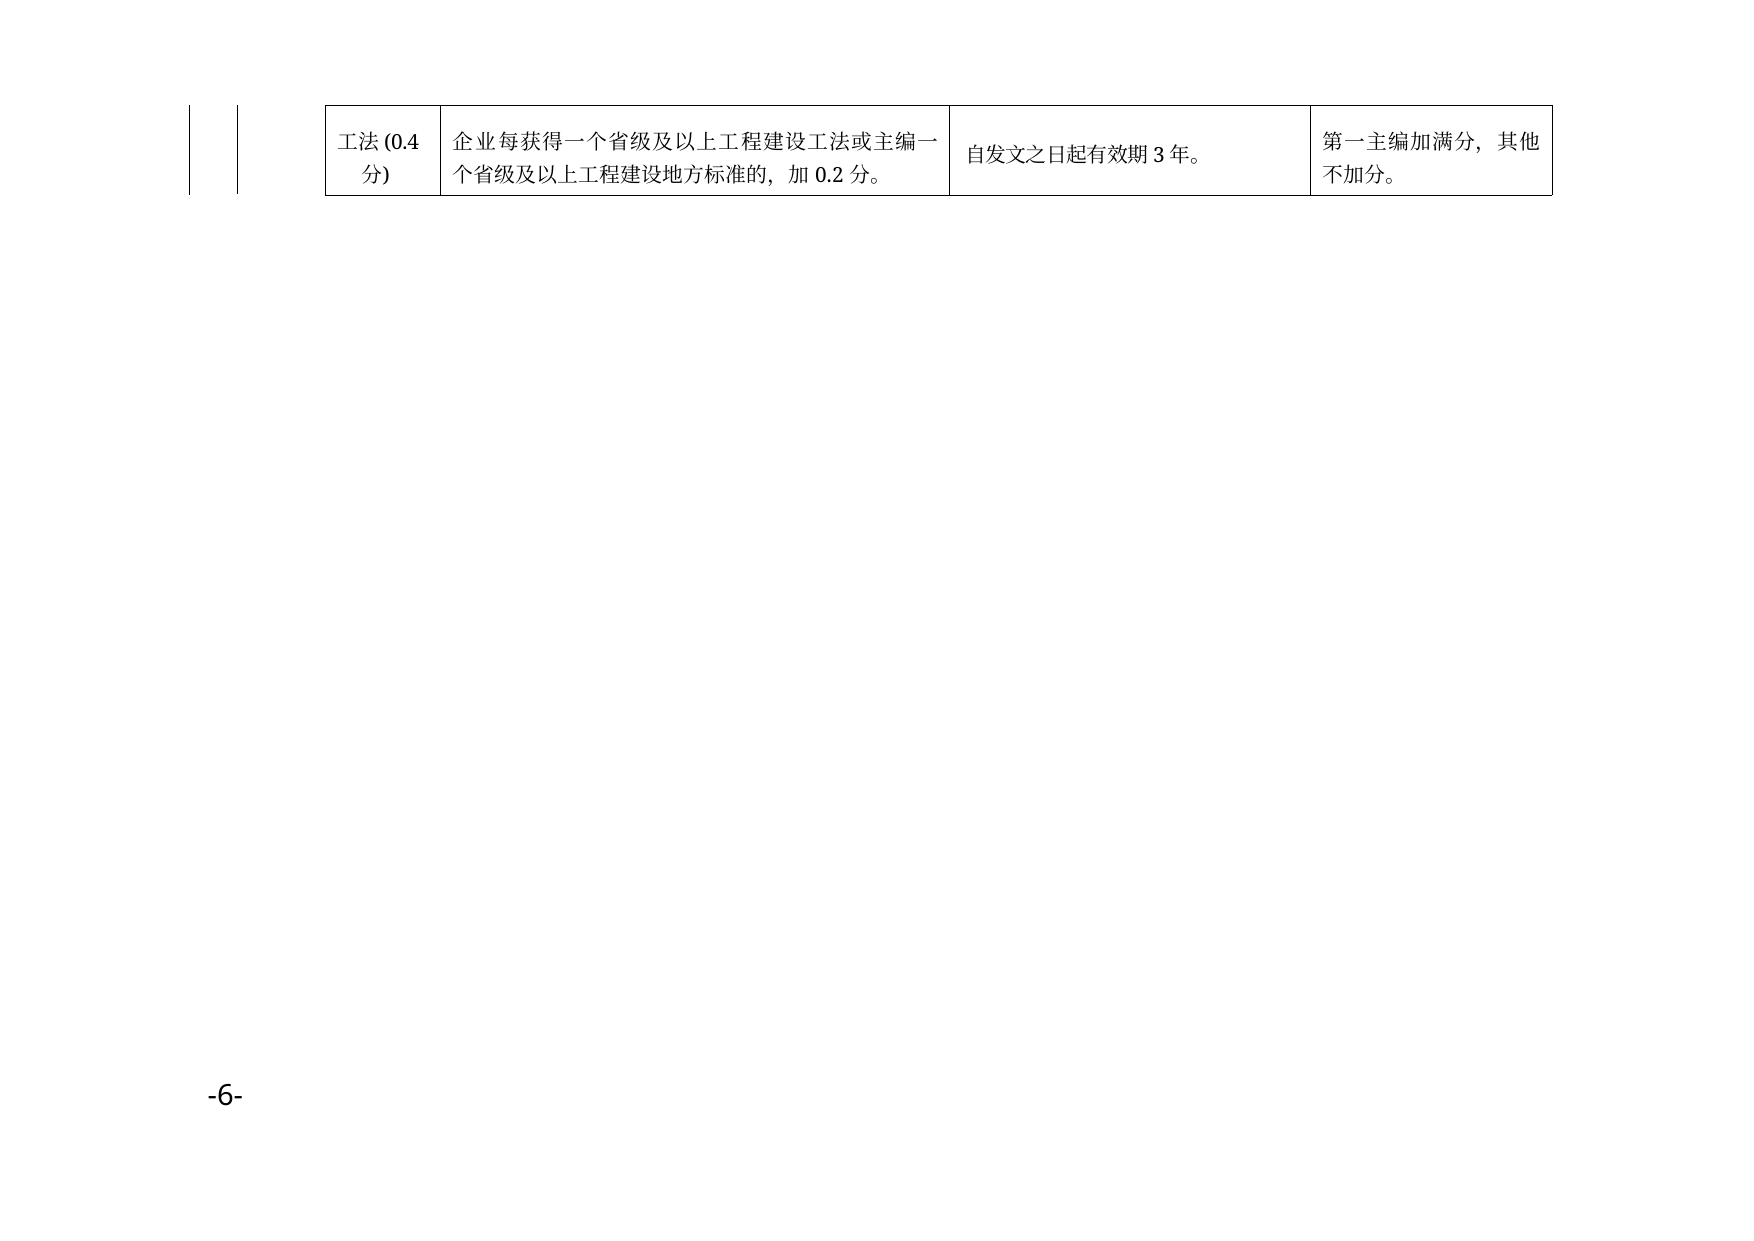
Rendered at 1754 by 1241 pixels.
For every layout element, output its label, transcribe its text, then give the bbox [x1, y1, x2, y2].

table_cell 工法 (0.4 分) [326, 106, 440, 195]
table_cell 自发文之日起有效期 3 年。 [950, 106, 1310, 195]
table_cell 第一主编加满分，其他 不加分。 [1311, 106, 1552, 195]
table_cell 企业每获得一个省级及以上工程建设工法或主编一 个省级及以上工程建设地方标准的，加 0.2 分。 [441, 106, 949, 195]
